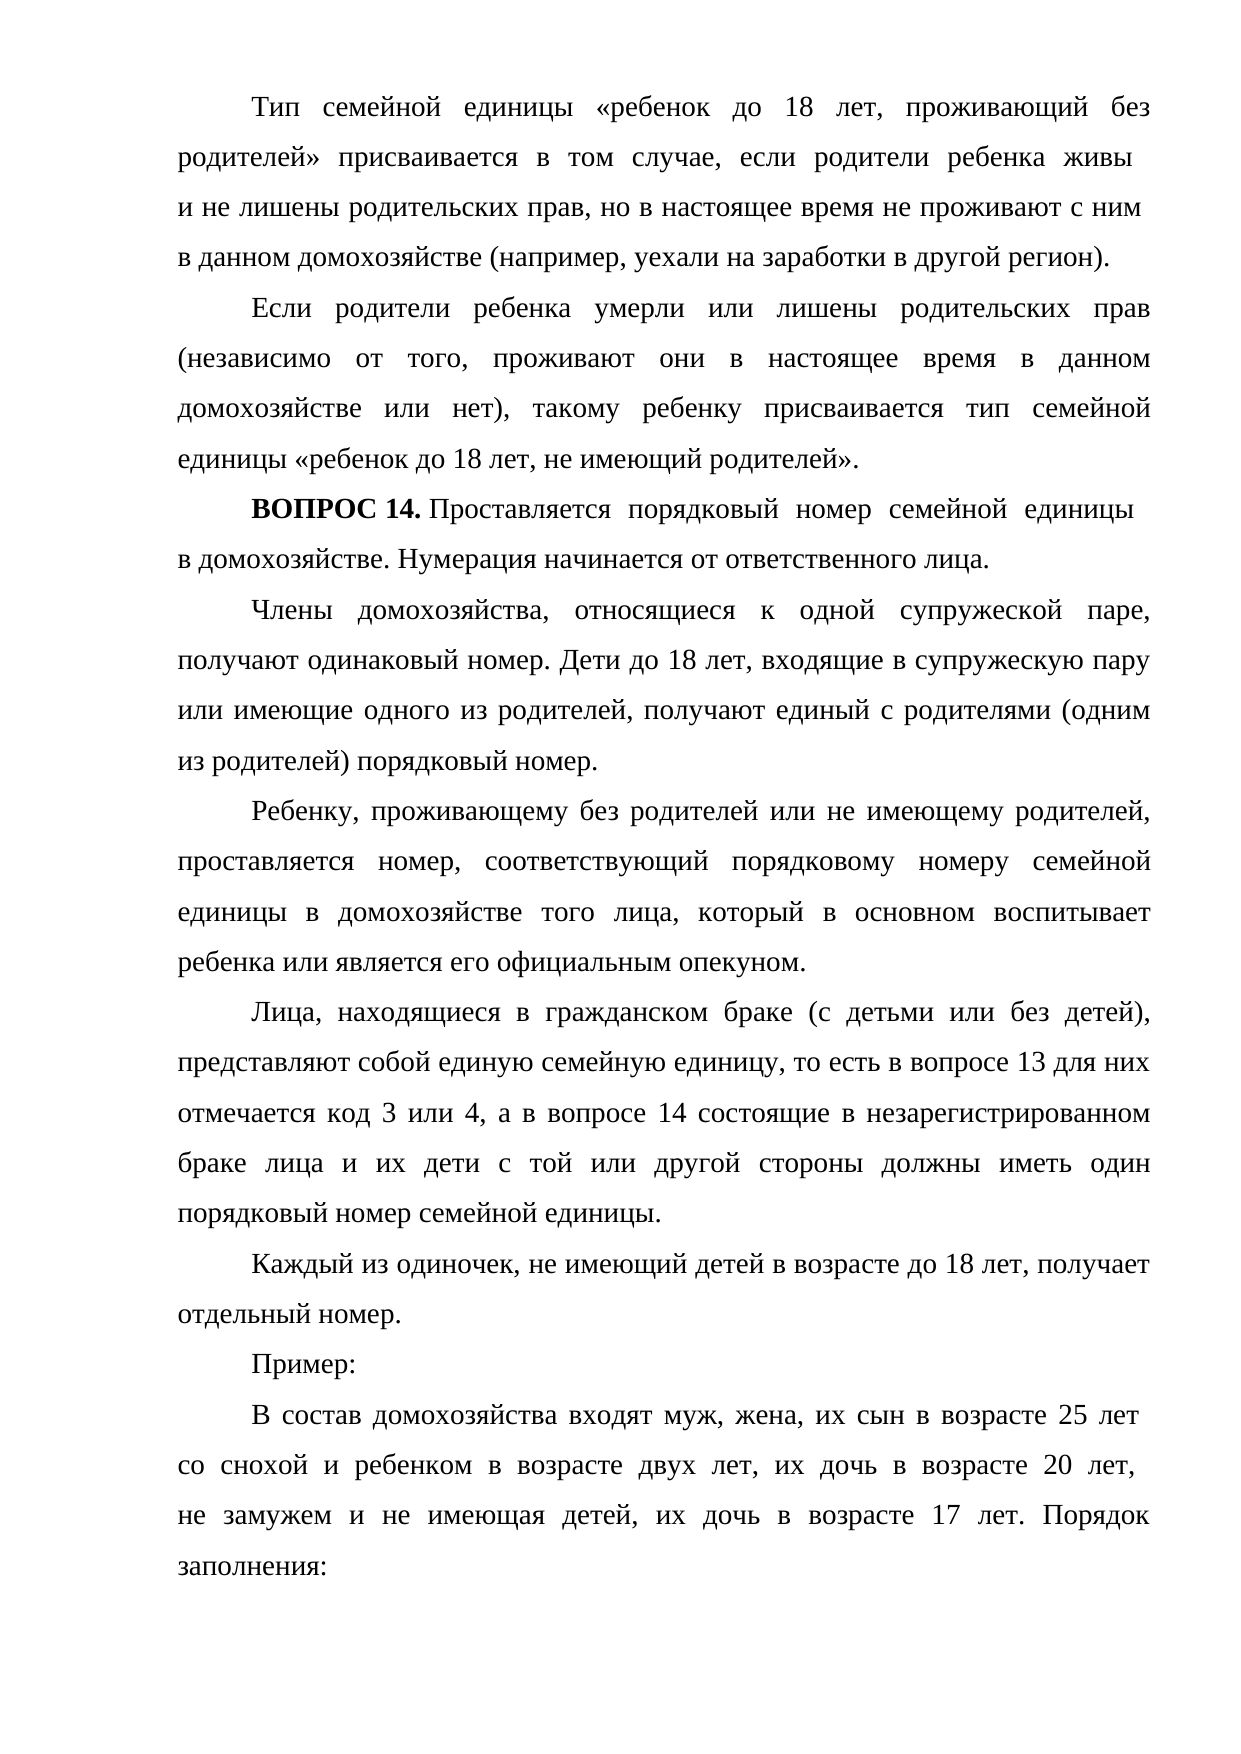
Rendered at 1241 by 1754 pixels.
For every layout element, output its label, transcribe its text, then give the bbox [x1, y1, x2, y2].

text Ребенку, проживающему без родителей или не имеющему родителей, проставляется номер, соответствующий порядковому номеру семейной единицы в домохозяйстве того лица, который в основном воспитывает ребенка или является его официальным опекуном. [177, 793, 1152, 977]
text Если родители ребенка умерли или лишены родительских прав (независимо от того, проживают они в настоящее время в данном домохозяйстве или нет), такому ребенку присваивается тип семейной единицы «ребенок до 18 лет, не имеющий родителей». [177, 290, 1152, 474]
text Пример: [177, 1346, 1152, 1380]
text В состав домохозяйства входят муж, жена, их сын в возрасте 25 лет со снохой и ребенком в возрасте двух лет, их дочь в возрасте 20 лет, не замужем и не имеющая детей, их дочь в возрасте 17 лет. Порядок заполнения: [177, 1397, 1152, 1581]
text Члены домохозяйства, относящиеся к одной супружеской паре, получают одинаковый номер. Дети до 18 лет, входящие в супружескую пару или имеющие одного из родителей, получают единый с родителями (одним из родителей) порядковый номер. [177, 592, 1152, 776]
text Тип семейной единицы «ребенок до 18 лет, проживающий без родителей» присваивается в том случае, если родители ребенка живы и не лишены родительских прав, но в настоящее время не проживают с ним в данном домохозяйстве (например, уехали на заработки в другой регион). [177, 89, 1152, 273]
text Лица, находящиеся в гражданском браке (с детьми или без детей), представляют собой единую семейную единицу, то есть в вопросе 13 для них отмечается код 3 или 4, а в вопросе 14 состоящие в незарегистрированном браке лица и их дети с той или другой стороны должны иметь один порядковый номер семейной единицы. [177, 994, 1152, 1229]
text Каждый из одиночек, не имеющий детей в возрасте до 18 лет, получает отдельный номер. [177, 1246, 1152, 1330]
text ВОПРОС 14. Проставляется порядковый номер семейной единицы в домохозяйстве. Нумерация начинается от ответственного лица. [177, 491, 1152, 575]
